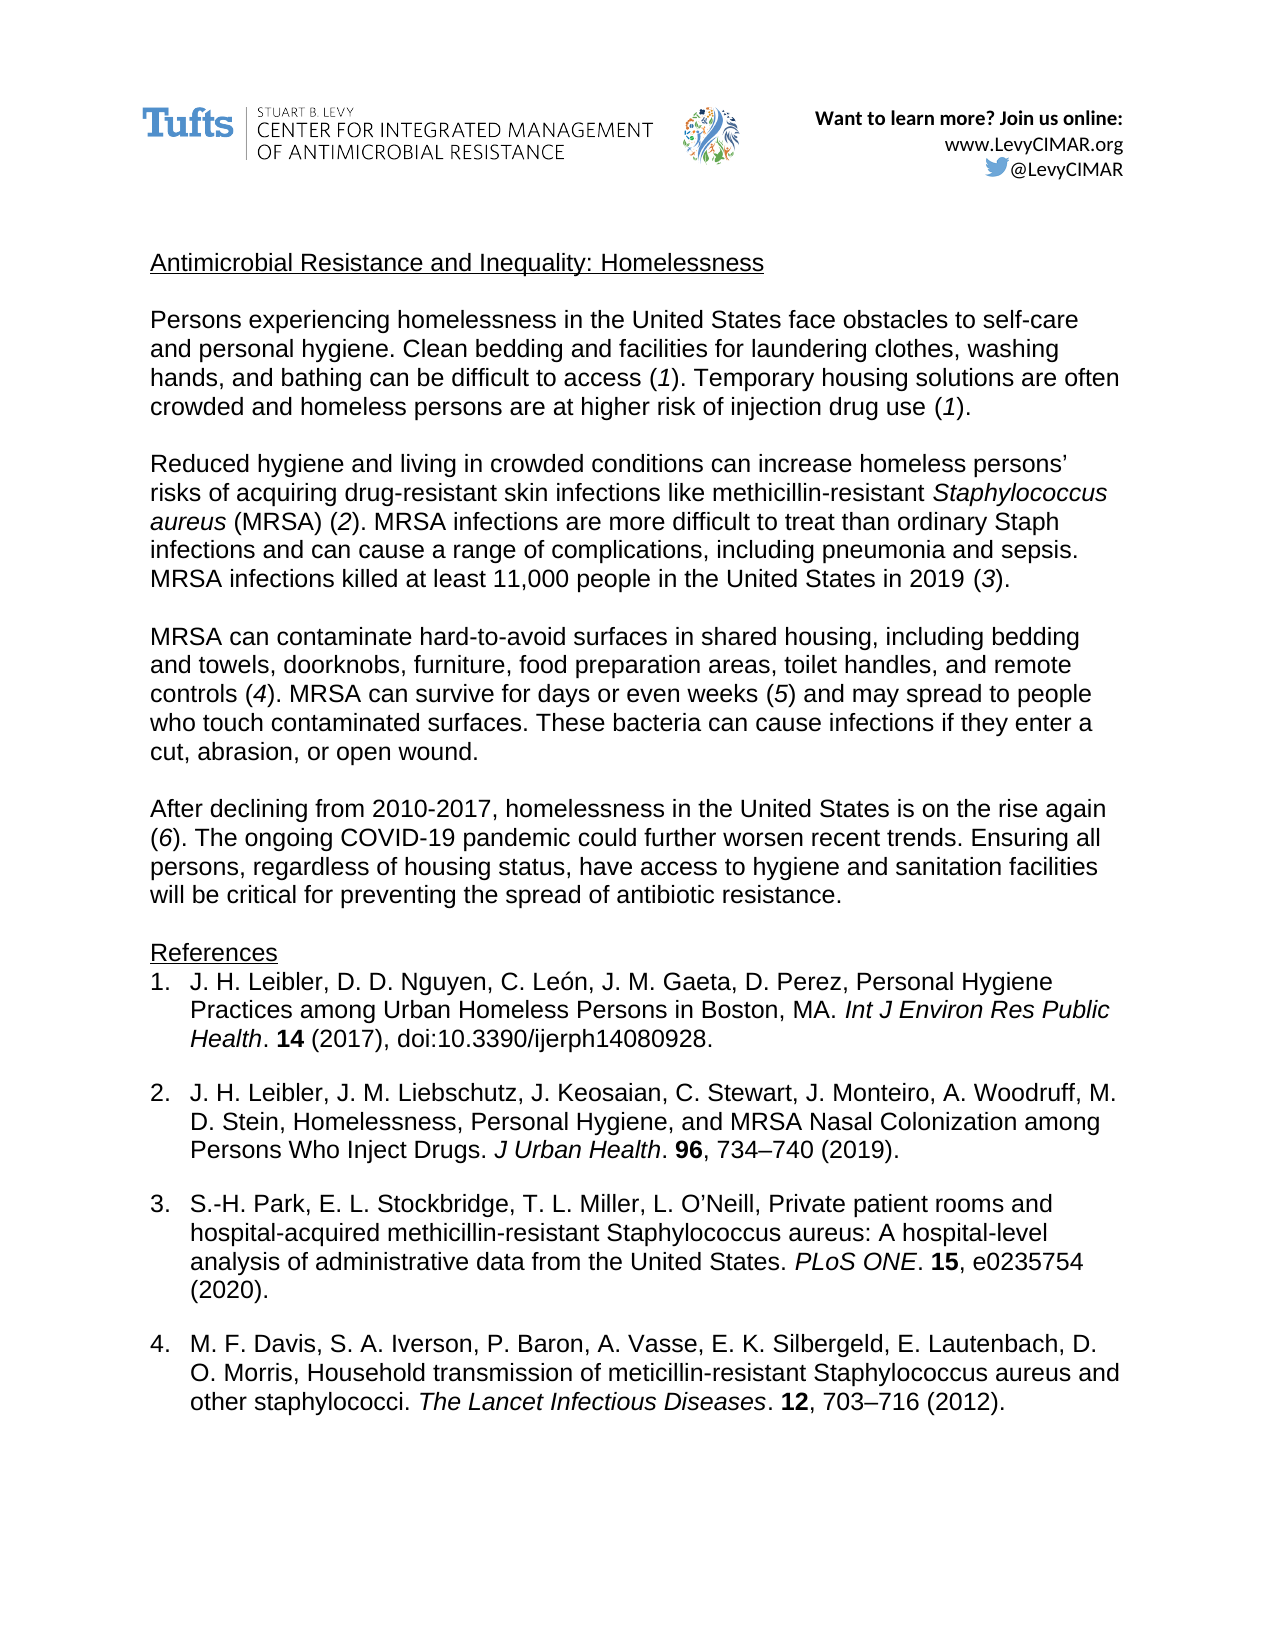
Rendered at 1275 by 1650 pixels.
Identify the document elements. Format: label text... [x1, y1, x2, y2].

text 3. S.-H. Park, E. L. Stockbridge, T. L. Miller, L. O’Neill, Private patient rooms and hospital-acquired methicillin-resistant Staphylococcus aureus: A hospital-level analysis of administrative data from the United States. PLoS ONE. 15, e0235754 (2020). [150, 1189, 1125, 1304]
picture [142, 105, 778, 165]
text 2. J. H. Leibler, J. M. Liebschutz, J. Keosaian, C. Stewart, J. Monteiro, A. Woodruff, M. D. Stein, Homelessness, Personal Hygiene, and MRSA Nasal Colonization among Persons Who Inject Drugs. J Urban Health. 96, 734–740 (2019). [150, 1078, 1125, 1164]
text Persons experiencing homelessness in the United States face obstacles to self-care and personal hygiene. Clean bedding and facilities for laundering clothes, washing hands, and bathing can be difficult to access (1). Temporary housing solutions are often crowded and homeless persons are at higher risk of injection drug use (1). [150, 305, 1125, 420]
picture [984, 156, 1009, 177]
text Antimicrobial Resistance and Inequality: Homelessness [600, 248, 1125, 277]
text After declining from 2010-2017, homelessness in the United States is on the rise again (6). The ongoing COVID-19 pandemic could further worsen recent trends. Ensuring all persons, regardless of housing status, have access to hygiene and sanitation facilities will be critical for preventing the spread of antibiotic resistance. [150, 794, 1125, 909]
text 4. M. F. Davis, S. A. Iverson, P. Baron, A. Vasse, E. K. Silbergeld, E. Lautenbach, D. O. Morris, Household transmission of meticillin-resistant Staphylococcus aureus and other staphylococci. The Lancet Infectious Diseases. 12, 703–716 (2012). [150, 1329, 1125, 1415]
text Reduced hygiene and living in crowded conditions can increase homeless persons’ risks of acquiring drug-resistant skin infections like methicillin-resistant Staphylococcus aureus (MRSA) (2). MRSA infections are more difficult to treat than ordinary Staph infections and can cause a range of complications, including pneumonia and sepsis. MRSA infections killed at least 11,000 people in the United States in 2019 (3). [150, 449, 1125, 593]
text References [150, 938, 1125, 967]
text MRSA can contaminate hard-to-avoid surfaces in shared housing, including bedding and towels, doorknobs, furniture, food preparation areas, toilet handles, and remote controls (4). MRSA can survive for days or even weeks (5) and may spread to people who touch contaminated surfaces. These bacteria can cause infections if they enter a cut, abrasion, or open wound. [150, 622, 1125, 765]
text 1. J. H. Leibler, D. D. Nguyen, C. León, J. M. Gaeta, D. Perez, Personal Hygiene Practices among Urban Homeless Persons in Boston, MA. Int J Environ Res Public Health. 14 (2017), doi:10.3390/ijerph14080928. [150, 967, 1125, 1053]
